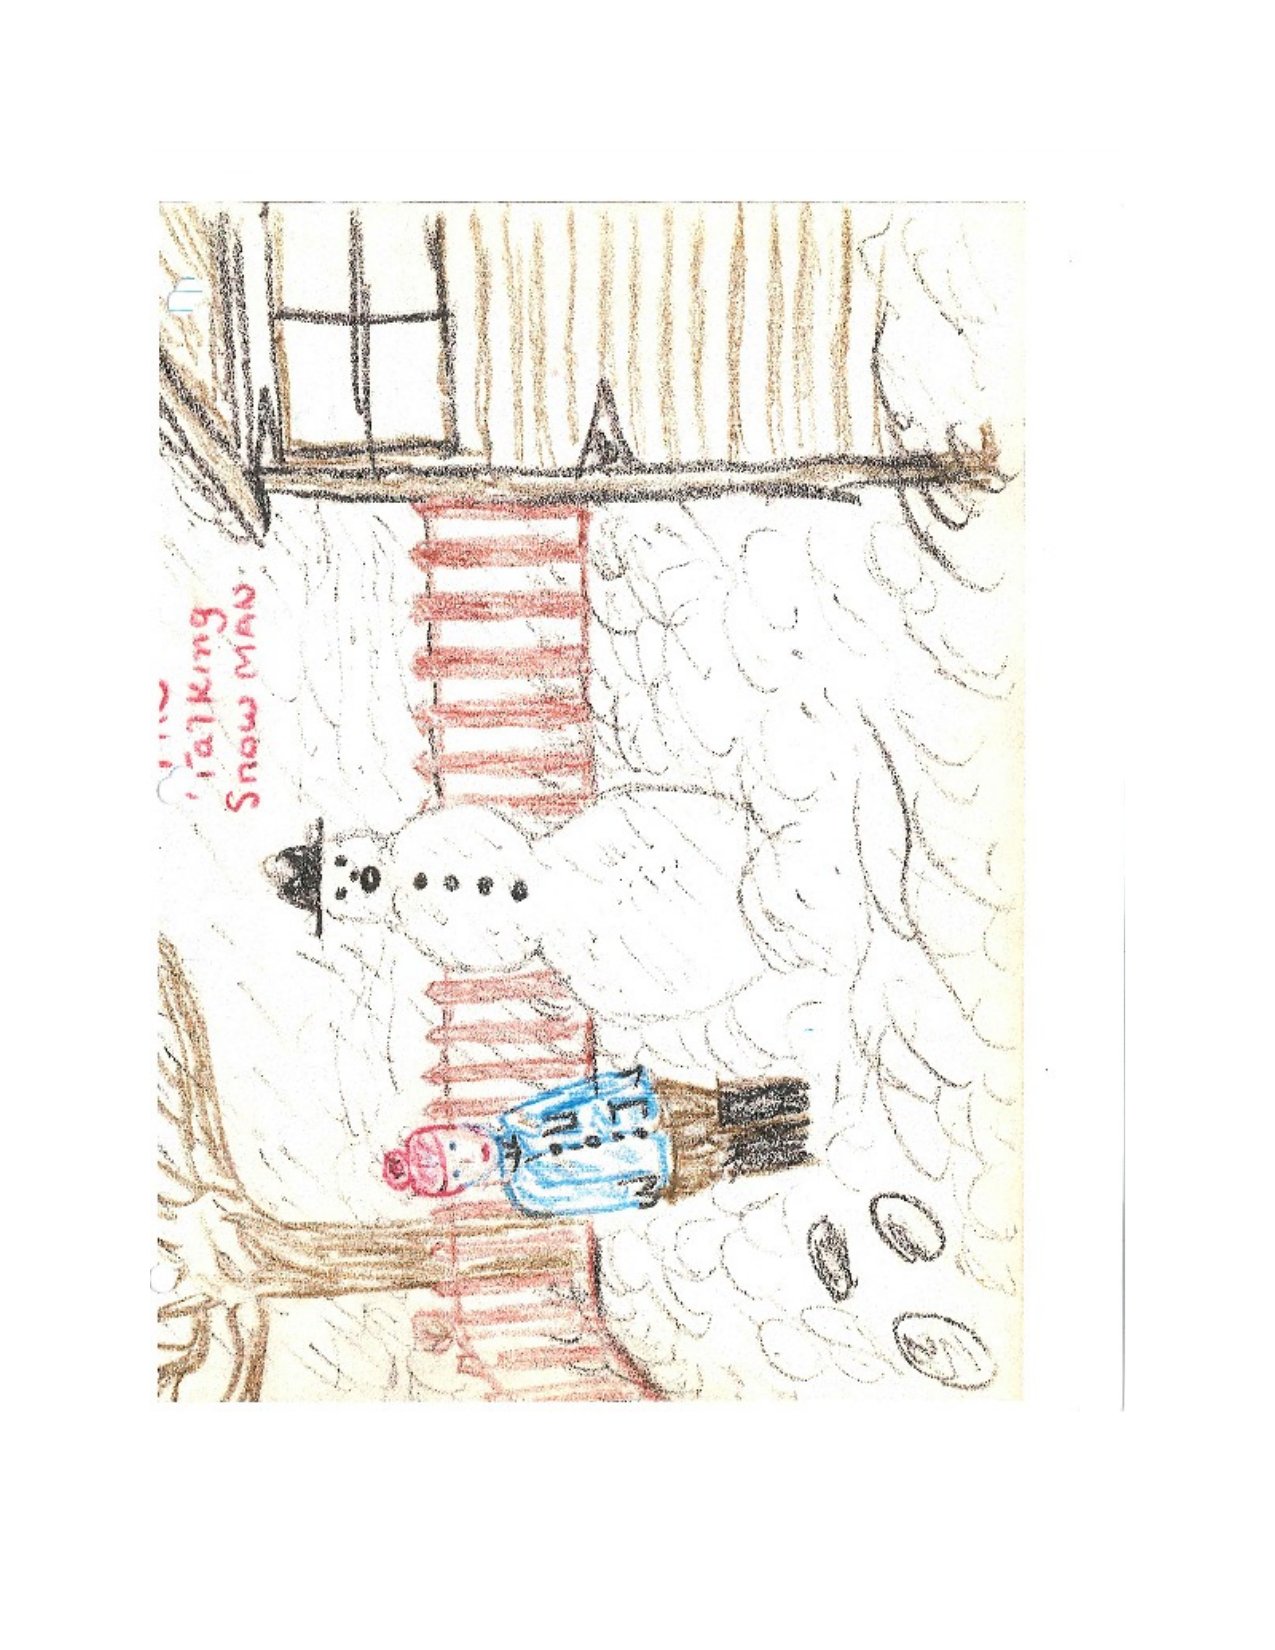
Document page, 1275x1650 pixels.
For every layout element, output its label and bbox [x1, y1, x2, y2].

picture [150, 150, 1125, 1412]
